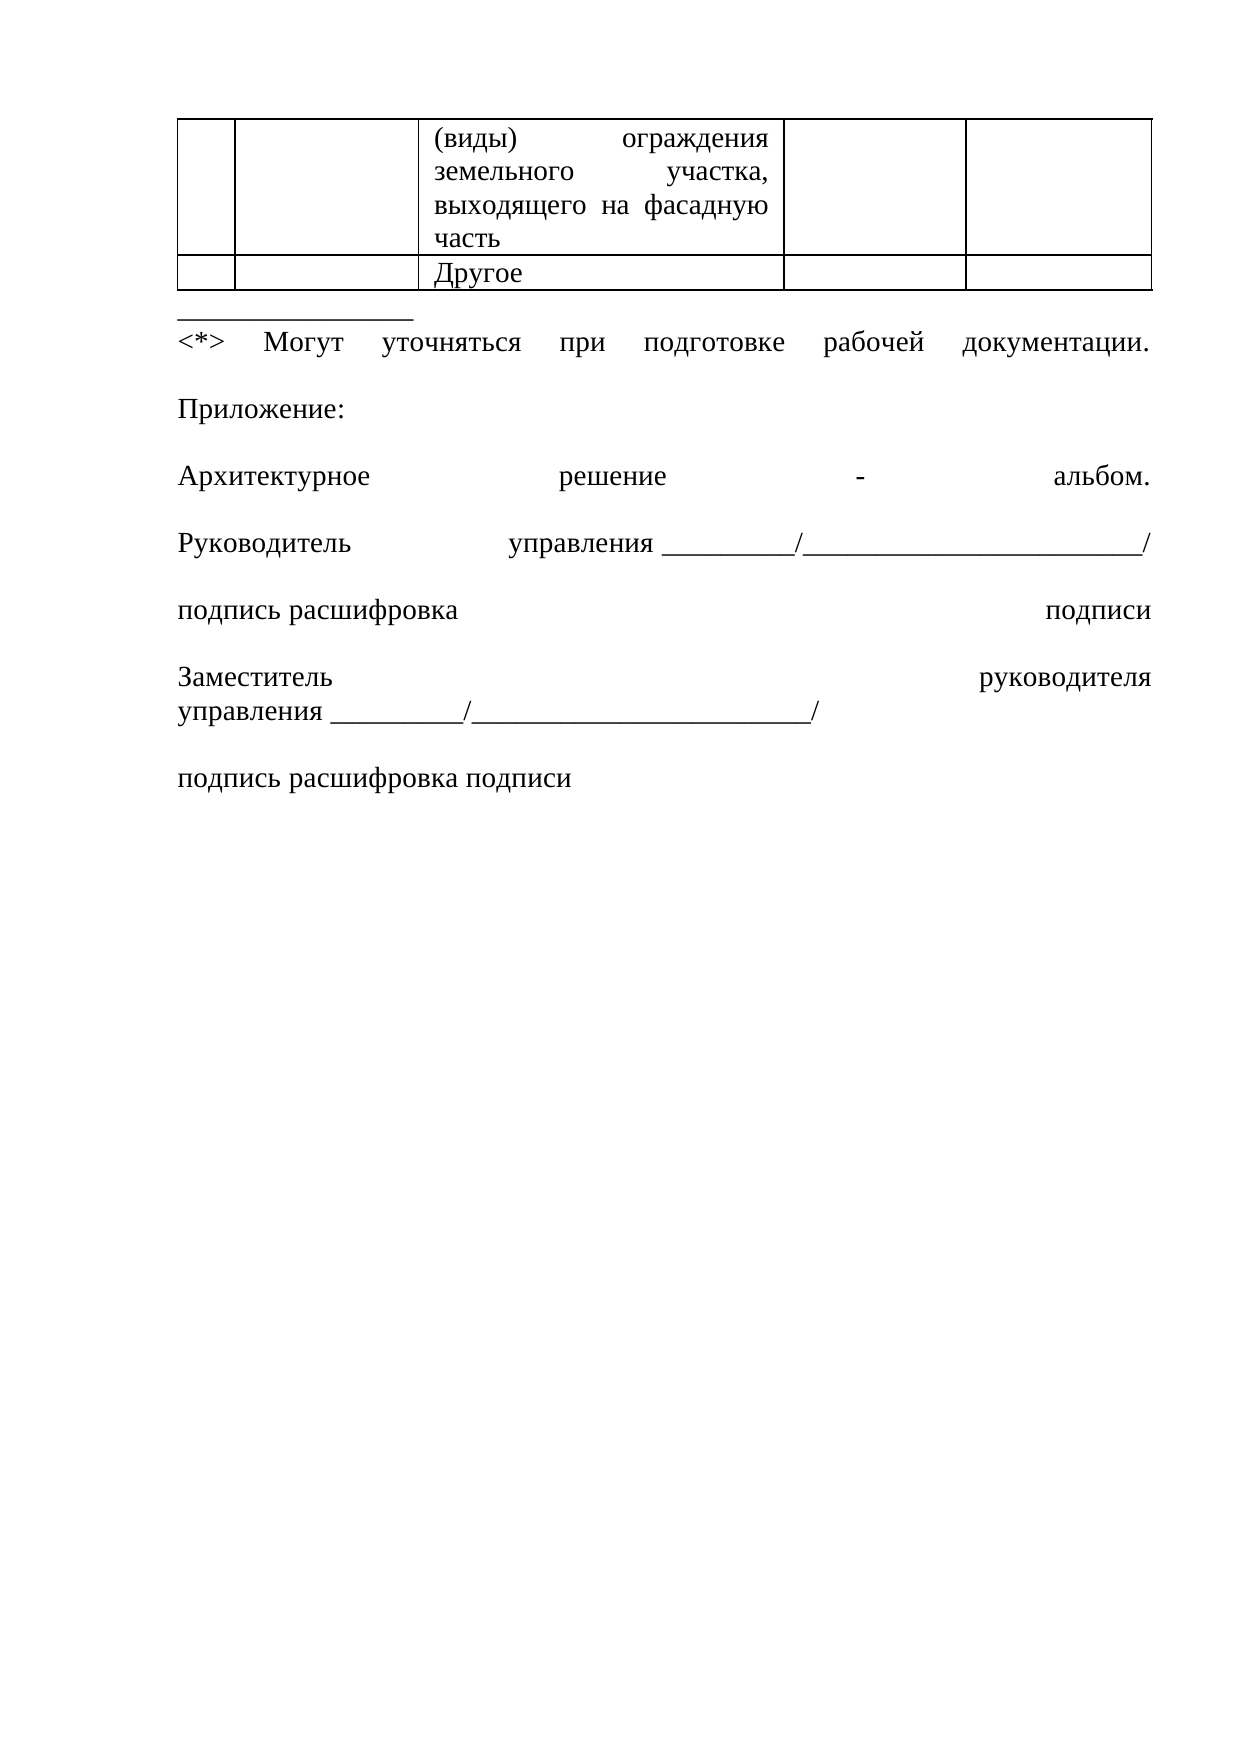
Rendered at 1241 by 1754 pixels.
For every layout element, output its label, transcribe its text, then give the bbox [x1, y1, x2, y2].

table_cell Другое [419, 256, 783, 289]
table_cell [236, 120, 418, 254]
table_cell [785, 256, 965, 289]
table_cell [236, 256, 418, 289]
table_cell [967, 256, 1151, 289]
text ________________ [177, 291, 1152, 324]
table_cell [785, 120, 965, 254]
table_cell [967, 120, 1151, 254]
text <*> Могут уточняться при подготовке рабочей документации. Приложение: Архитектурное решение - альбом. Руководитель управления _________/_______________________/ подпись расшифровка подписи Заместитель руководителя управления _________/_______________________/ подпись расшифровка подписи [177, 324, 1152, 794]
table_cell [178, 120, 234, 254]
table_cell [178, 256, 234, 289]
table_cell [419, 120, 783, 254]
